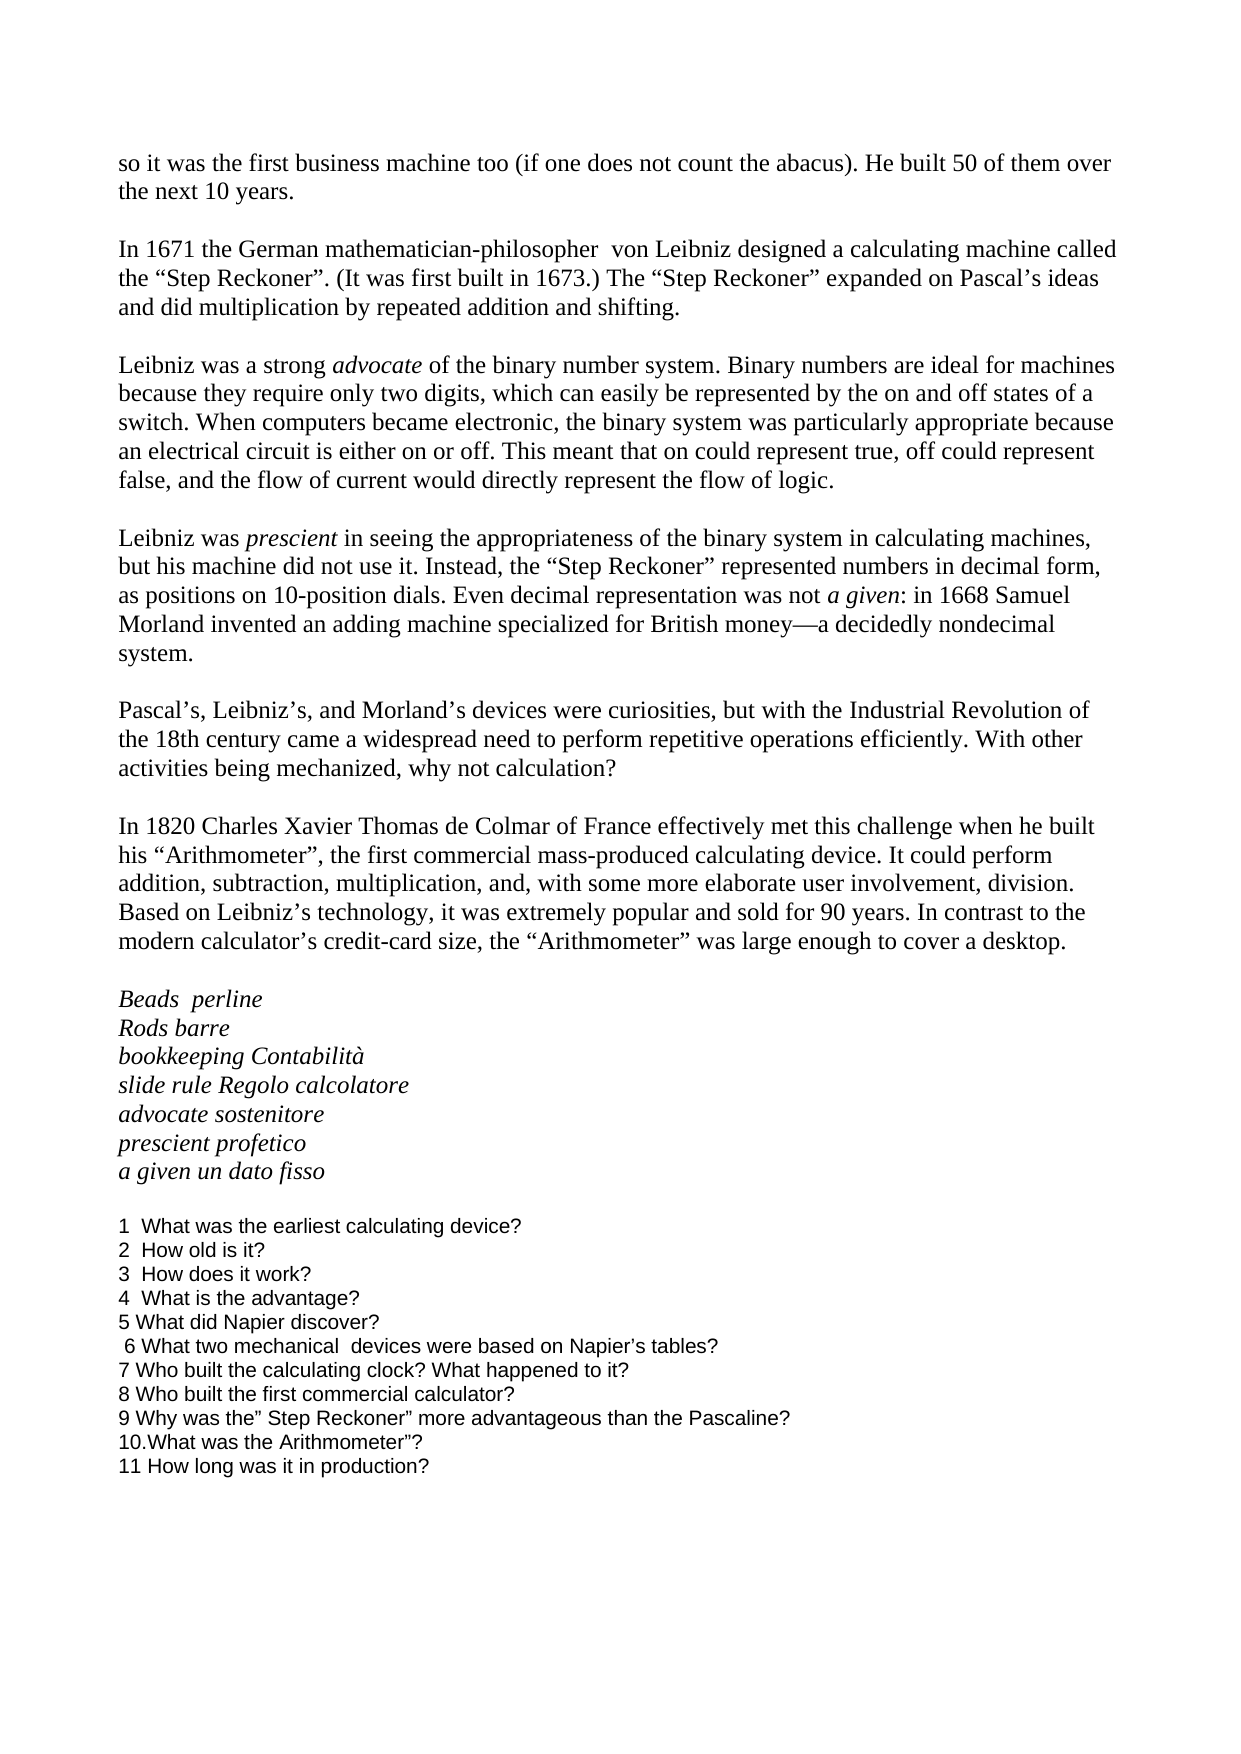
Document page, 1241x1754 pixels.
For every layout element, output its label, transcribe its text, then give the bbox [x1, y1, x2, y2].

text bookkeeping Contabilità [118, 1041, 1122, 1070]
text In 1671 the German mathematician-philosopher von Leibniz designed a calculating machine called the “Step Reckoner”. (It was first built in 1673.) The “Step Reckoner” expanded on Pascal’s ideas and did multiplication by repeated addition and shifting. [118, 234, 1122, 321]
text 7 Who built the calculating clock? What happened to it? [118, 1358, 1122, 1382]
text Rods barre [118, 1013, 1122, 1041]
text Pascal’s, Leibniz’s, and Morland’s devices were curiosities, but with the Industrial Revolution of the 18th century came a widespread need to perform repetitive operations efficiently. With other activities being mechanized, why not calculation? [118, 696, 1122, 782]
text 4 What is the advantage? [118, 1286, 1122, 1310]
text 6 What two mechanical devices were based on Napier’s tables? [118, 1334, 1122, 1358]
text Beads perline [118, 984, 1122, 1013]
text 10.What was the Arithmometer”? [118, 1429, 1122, 1453]
text 8 Who built the first commercial calculator? [118, 1382, 1122, 1406]
text 9 Why was the” Step Reckoner” more advantageous than the Pascaline? [118, 1406, 1122, 1429]
text slide rule Regolo calcolatore [118, 1070, 1122, 1099]
text a given un dato fisso [118, 1156, 1122, 1185]
text 2 How old is it? [118, 1238, 1122, 1262]
text 1 What was the earliest calculating device? [118, 1214, 1122, 1238]
text 11 How long was it in production? [118, 1453, 1122, 1477]
text Leibniz was prescient in seeing the appropriateness of the binary system in calculating machines, but his machine did not use it. Instead, the “Step Reckoner” represented numbers in decimal form, as positions on 10-position dials. Even decimal representation was not a given: in 1668 Samuel Morland invented an adding machine specialized for British money—a decidedly nondecimal system. [118, 523, 1122, 666]
text Leibniz was a strong advocate of the binary number system. Binary numbers are ideal for machines because they require only two digits, which can easily be represented by the on and off states of a switch. When computers became electronic, the binary system was particularly appropriate because an electrical circuit is either on or off. This meant that on could represent true, off could represent false, and the flow of current would directly represent the flow of logic. [118, 350, 1122, 493]
text advocate sostenitore [118, 1099, 1122, 1128]
text 5 What did Napier discover? [118, 1310, 1122, 1334]
text In 1820 Charles Xavier Thomas de Colmar of France effectively met this challenge when he built his “Arithmometer”, the first commercial mass-produced calculating device. It could perform addition, subtraction, multiplication, and, with some more elaborate user involvement, division. Based on Leibniz’s technology, it was extremely popular and sold for 90 years. In contrast to the modern calculator’s credit-card size, the “Arithmometer” was large enough to cover a desktop. [118, 811, 1122, 955]
text prescient profetico [118, 1128, 1122, 1156]
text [118, 148, 1122, 205]
text 3 How does it work? [118, 1262, 1122, 1286]
